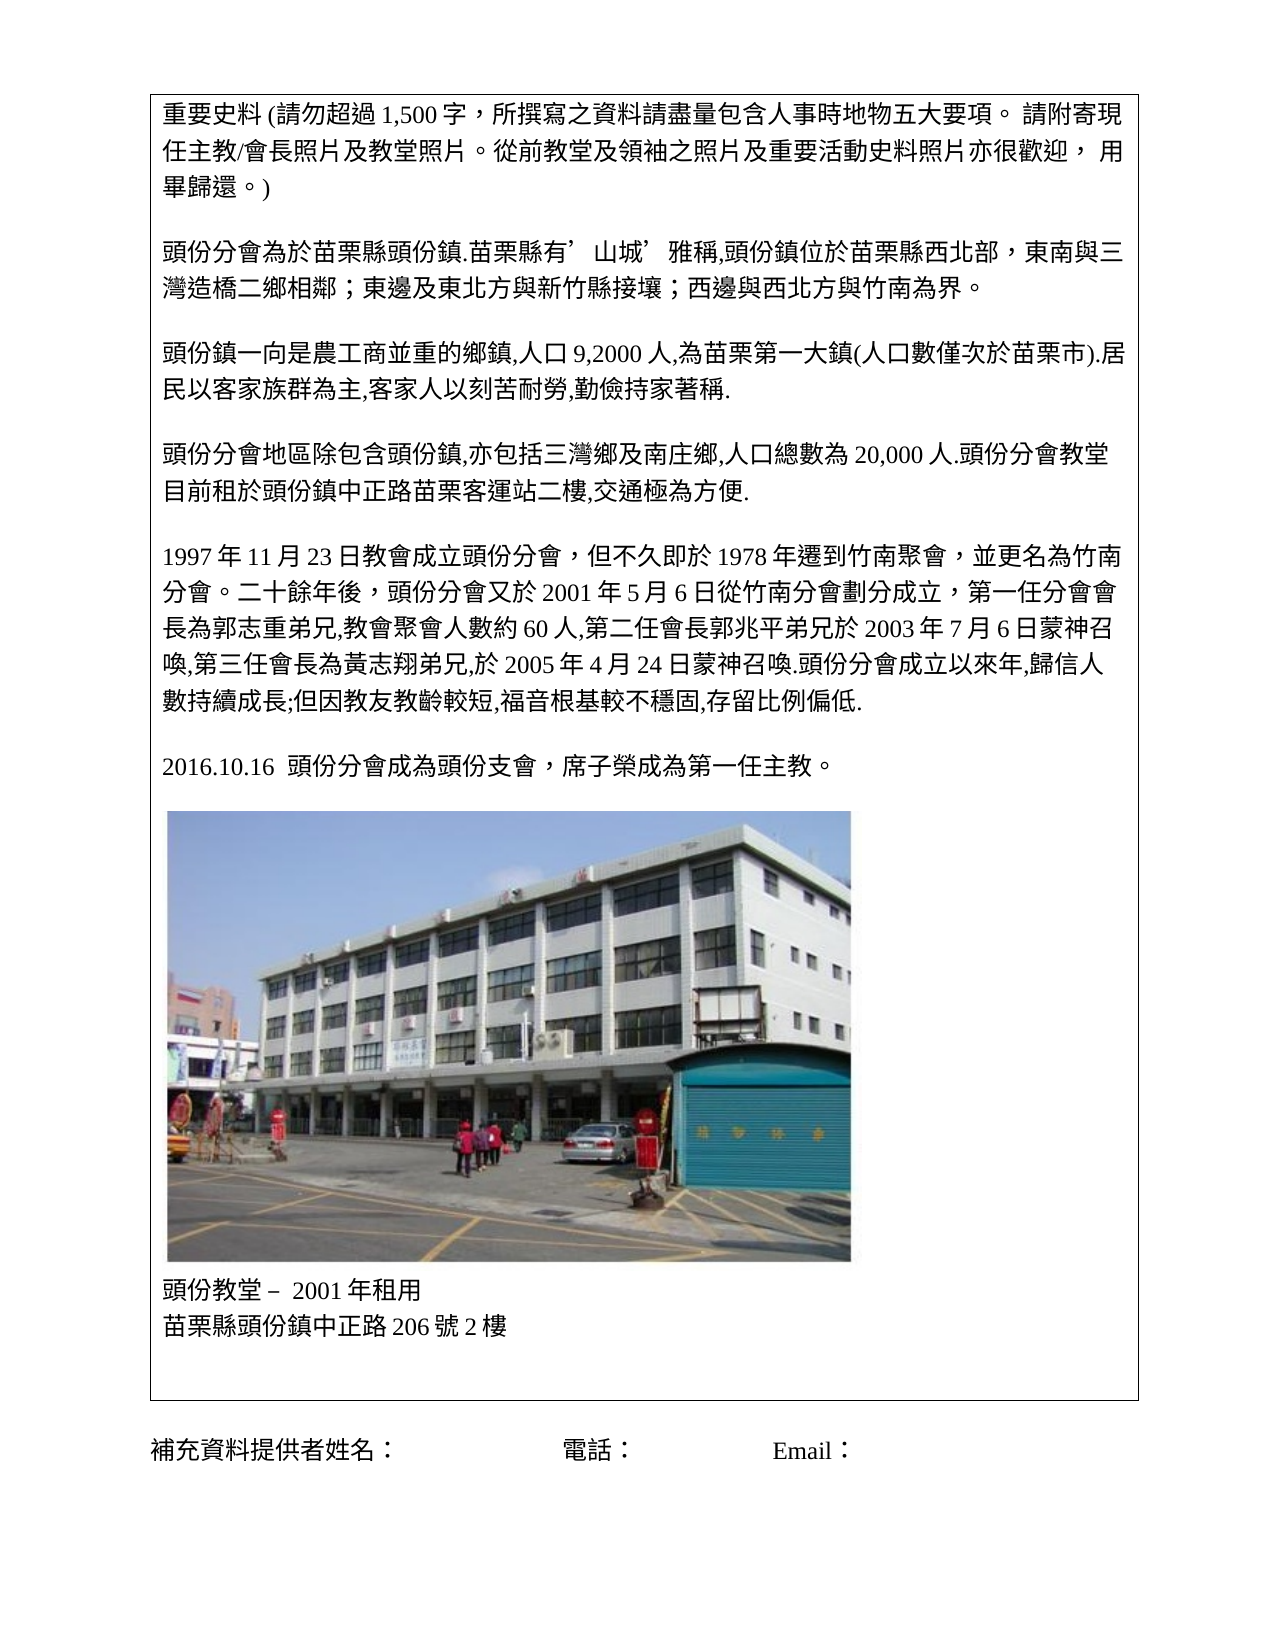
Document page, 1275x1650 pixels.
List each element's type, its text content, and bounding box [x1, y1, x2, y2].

text 補充資料提供者姓名： 電話： Email： [150, 1430, 1125, 1466]
picture [161, 811, 862, 1271]
table_cell 重要史料 (請勿超過1,500字，所撰寫之資料請盡量包含人事時地物五大要項。 請附寄現任主教/會長照片及教堂照片。從前教堂及領袖之照片及重要活動史料照片亦很歡迎， 用畢歸還。) 頭份分會為於苗栗縣頭份鎮.苗栗縣有’山城’雅稱,頭份鎮位於苗栗縣西北部，東南與三灣造橋二鄉相鄰；東邊及東北方與新竹縣接壤；西邊與西北方與竹南為界。 頭份鎮一向是農工商並重的鄉鎮,人口9,2000人,為苗栗第一大鎮(人口數僅次於苗栗市).居民以客家族群為主,客家人以刻苦耐勞,勤儉持家著稱. 頭份分會地區除包含頭份鎮,亦包括三灣鄉及南庄鄉,人口總數為20,000人.頭份分會教堂目前租於頭份鎮中正路苗栗客運站二樓,交通極為方便. 1997年11月23日教會成立頭份分會，但不久即於1978年遷到竹南聚會，並更名為竹南分會。二十餘年後，頭份分會又於2001年5月6日從竹南分會劃分成立，第一任分會會長為郭志重弟兄,教會聚會人數約60人,第二任會長郭兆平弟兄於2003年7月6日蒙神召喚,第三任會長為黃志翔弟兄,於2005年4月24日蒙神召喚.頭份分會成立以來年,歸信人數持續成長;但因教友教齡較短,福音根基較不穩固,存留比例偏低. 2016.10.16 頭份分會成為頭份支會，席子榮成為第一任主教。 頭份教堂 – 2001年租用 苗栗縣頭份鎮中正路206號2樓 [151, 95, 1138, 1400]
